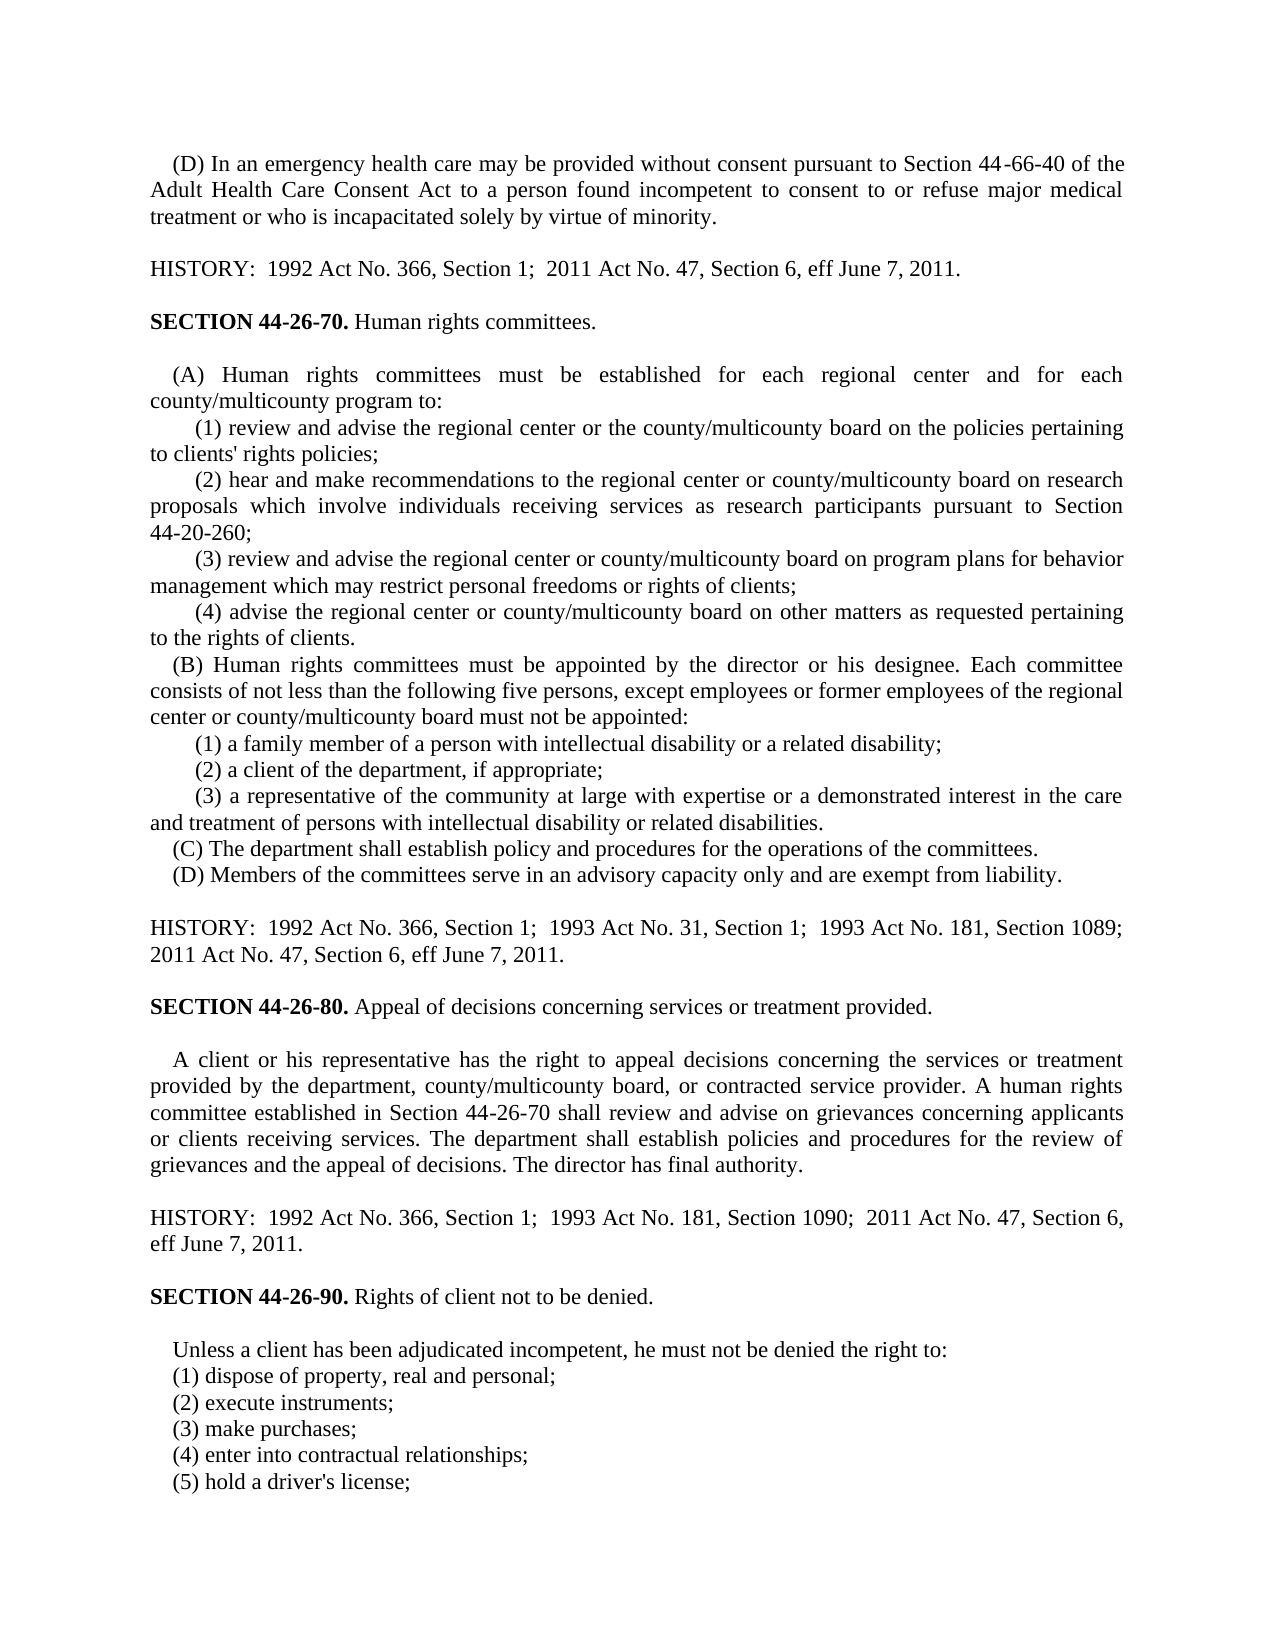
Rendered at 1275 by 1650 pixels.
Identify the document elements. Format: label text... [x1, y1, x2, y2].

text A client or his representative has the right to appeal decisions concerning the services or treatment provided by the department, county/multicounty board, or contracted service provider. A human rights committee established in Section 44-26-70 shall review and advise on grievances concerning applicants or clients receiving services. The department shall establish policies and procedures for the review of grievances and the appeal of decisions. The director has final authority. [150, 1046, 1125, 1178]
text (3) make purchases; [150, 1415, 1125, 1441]
text (1) a family member of a person with intellectual disability or a related disability; [150, 730, 1125, 756]
text HISTORY: 1992 Act No. 366, Section 1; 1993 Act No. 181, Section 1090; 2011 Act No. 47, Section 6, eff June 7, 2011. [150, 1204, 1125, 1257]
text (4) advise the regional center or county/multicounty board on other matters as requested pertaining to the rights of clients. [150, 598, 1125, 651]
text (3) a representative of the community at large with expertise or a demonstrated interest in the care and treatment of persons with intellectual disability or related disabilities. [150, 782, 1125, 835]
text (5) hold a driver's license; [150, 1468, 1125, 1494]
text (B) Human rights committees must be appointed by the director or his designee. Each committee consists of not less than the following five persons, except employees or former employees of the regional center or county/multicounty board must not be appointed: [150, 651, 1125, 730]
text (2) a client of the department, if appropriate; [150, 756, 1125, 782]
text SECTION 44-26-70. Human rights committees. [150, 308, 1125, 334]
text Unless a client has been adjudicated incompetent, he must not be denied the right to: [150, 1336, 1125, 1362]
text (2) execute instruments; [150, 1389, 1125, 1415]
text SECTION 44-26-80. Appeal of decisions concerning services or treatment provided. [150, 993, 1125, 1020]
text (1) review and advise the regional center or the county/multicounty board on the policies pertaining to clients' rights policies; [150, 413, 1125, 466]
text (1) dispose of property, real and personal; [150, 1362, 1125, 1389]
text (4) enter into contractual relationships; [150, 1441, 1125, 1468]
text (2) hear and make recommendations to the regional center or county/multicounty board on research proposals which involve individuals receiving services as research participants pursuant to Section 44-20-260; [150, 466, 1125, 545]
text HISTORY: 1992 Act No. 366, Section 1; 1993 Act No. 31, Section 1; 1993 Act No. 181, Section 1089; 2011 Act No. 47, Section 6, eff June 7, 2011. [150, 914, 1125, 967]
text (3) review and advise the regional center or county/multicounty board on program plans for behavior management which may restrict personal freedoms or rights of clients; [150, 545, 1125, 598]
text SECTION 44-26-90. Rights of client not to be denied. [150, 1283, 1125, 1309]
text (C) The department shall establish policy and procedures for the operations of the committees. [150, 835, 1125, 862]
text (D) In an emergency health care may be provided without consent pursuant to Section 44-66-40 of the Adult Health Care Consent Act to a person found incompetent to consent to or refuse major medical treatment or who is incapacitated solely by virtue of minority. [150, 150, 1125, 229]
text HISTORY: 1992 Act No. 366, Section 1; 2011 Act No. 47, Section 6, eff June 7, 2011. [150, 255, 1125, 282]
text (D) Members of the committees serve in an advisory capacity only and are exempt from liability. [150, 862, 1125, 888]
text (A) Human rights committees must be established for each regional center and for each county/multicounty program to: [150, 361, 1125, 413]
